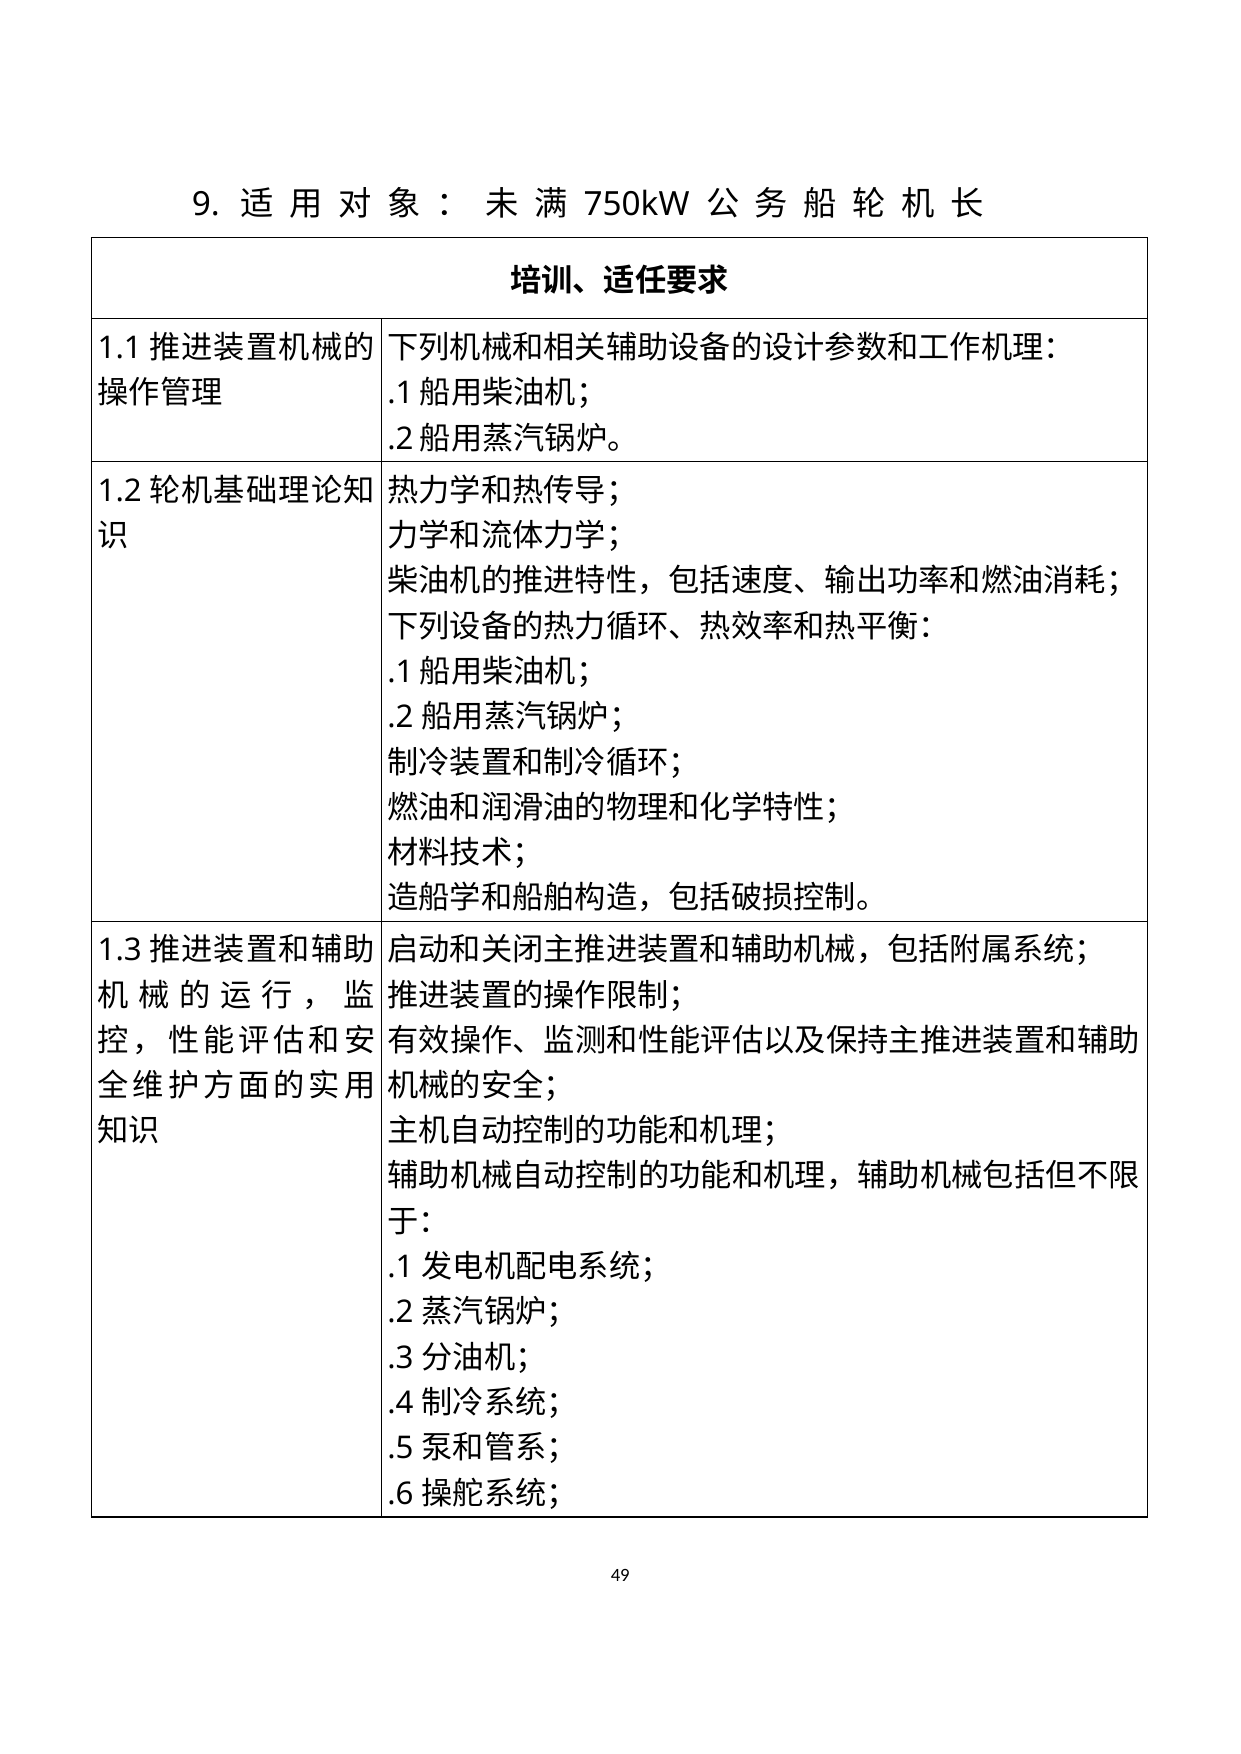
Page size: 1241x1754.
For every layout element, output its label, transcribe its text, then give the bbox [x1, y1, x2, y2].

table_cell 1.3推进装置和辅助机械的运行，监控，性能评估和安全维护方面的实用知识 [92, 922, 381, 1516]
subtitle 9.适用对象：未满750kW公务船轮机长 [192, 171, 1048, 231]
table_header 培训、适任要求 [92, 238, 1147, 318]
table_cell 1.1推进装置机械的操作管理 [92, 319, 381, 461]
table_cell 热力学和热传导； 力学和流体力学； 柴油机的推进特性，包括速度、输出功率和燃油消耗； 下列设备的热力循环、热效率和热平衡： .1船用柴油机； .2 船用蒸汽锅炉； 制冷装置和制冷循环； 燃油和润滑油的物理和化学特性； 材料技术； 造船学和船舶构造，包括破损控制。 [382, 462, 1147, 921]
table_cell 下列机械和相关辅助设备的设计参数和工作机理： .1船用柴油机； .2船用蒸汽锅炉。 [382, 319, 1147, 461]
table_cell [382, 922, 1147, 1516]
table_cell 1.2轮机基础理论知识 [92, 462, 381, 921]
